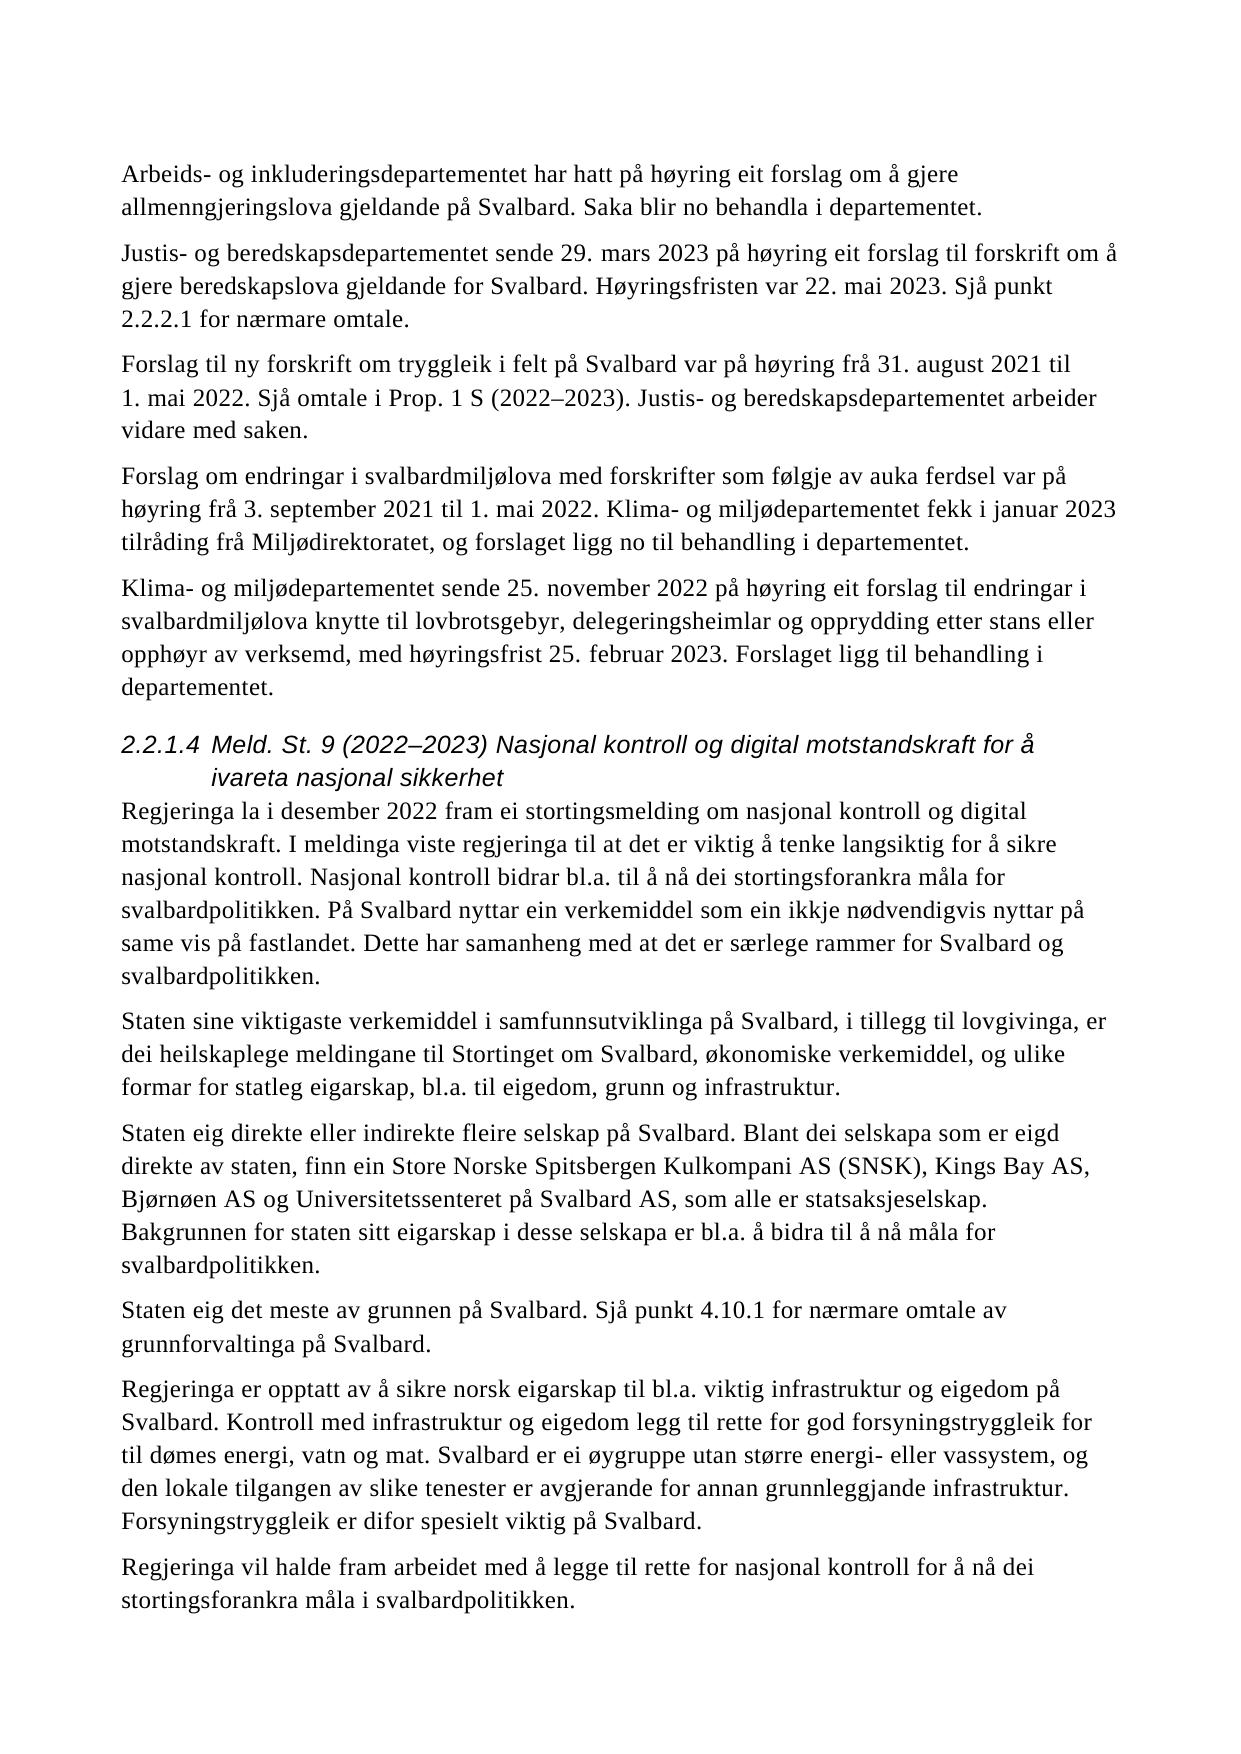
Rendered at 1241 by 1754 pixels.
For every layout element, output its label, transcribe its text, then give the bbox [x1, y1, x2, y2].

text Staten sine viktigaste verkemiddel i samfunnsutviklinga på Svalbard, i tillegg til lovgivinga, er dei heilskaplege meldingane til Stortinget om Svalbard, økonomiske verkemiddel, og ulike formar for statleg eigarskap, bl.a. til eigedom, grunn og infrastruktur. [121, 1006, 1119, 1101]
text Staten eig direkte eller indirekte fleire selskap på Svalbard. Blant dei selskapa som er eigd direkte av staten, finn ein Store Norske Spitsbergen Kulkompani AS (SNSK), Kings Bay AS, Bjørnøen AS og Universitetssenteret på Svalbard AS, som alle er statsaksjeselskap. Bakgrunnen for staten sitt eigarskap i desse selskapa er bl.a. å bidra til å nå måla for svalbardpolitikken. [121, 1118, 1119, 1279]
text Regjeringa er opptatt av å sikre norsk eigarskap til bl.a. viktig infrastruktur og eigedom på Svalbard. Kontroll med infrastruktur og eigedom legg til rette for god forsyningstryggleik for til dømes energi, vatn og mat. Svalbard er ei øygruppe utan større energi- eller vassystem, og den lokale tilgangen av slike tenester er avgjerande for annan grunnleggjande infrastruktur. Forsyningstryggleik er difor spesielt viktig på Svalbard. [121, 1374, 1119, 1535]
text Justis- og beredskapsdepartementet sende 29. mars 2023 på høyring eit forslag til forskrift om å gjere beredskapslova gjeldande for Svalbard. Høyringsfristen var 22. mai 2023. Sjå punkt 2.2.2.1 for nærmare omtale. [121, 238, 1119, 333]
text Klima- og miljødepartementet sende 25. november 2022 på høyring eit forslag til endringar i svalbardmiljølova knytte til lovbrotsgebyr, delegeringsheimlar og opprydding etter stans eller opphøyr av verksemd, med høyringsfrist 25. februar 2023. Forslaget ligg til behandling i departementet. [121, 573, 1119, 701]
subtitle Meld. St. 9 (2022–2023) Nasjonal kontroll og digital motstandskraft for å ivareta nasjonal sikkerhet [121, 730, 1119, 792]
text Regjeringa la i desember 2022 fram ei stortingsmelding om nasjonal kontroll og digital motstandskraft. I meldinga viste regjeringa til at det er viktig å tenke langsiktig for å sikre nasjonal kontroll. Nasjonal kontroll bidrar bl.a. til å nå dei stortingsforankra måla for svalbardpolitikken. På Svalbard nyttar ein verkemiddel som ein ikkje nødvendigvis nyttar på same vis på fastlandet. Dette har samanheng med at det er særlege rammer for Svalbard og svalbardpolitikken. [121, 796, 1119, 990]
text Forslag til ny forskrift om tryggleik i felt på Svalbard var på høyring frå 31. august 2021 til 1. mai 2022. Sjå omtale i Prop. 1 S (2022–2023). Justis- og beredskapsdepartementet arbeider vidare med saken. [121, 349, 1119, 444]
text Arbeids- og inkluderingsdepartementet har hatt på høyring eit forslag om å gjere allmenngjeringslova gjeldande på Svalbard. Saka blir no behandla i departementet. [121, 159, 1119, 221]
text Forslag om endringar i svalbardmiljølova med forskrifter som følgje av auka ferdsel var på høyring frå 3. september 2021 til 1. mai 2022. Klima- og miljødepartementet fekk i januar 2023 tilråding frå Miljødirektoratet, og forslaget ligg no til behandling i departementet. [121, 461, 1119, 556]
text Staten eig det meste av grunnen på Svalbard. Sjå punkt 4.10.1 for nærmare omtale av grunnforvaltinga på Svalbard. [121, 1296, 1119, 1357]
text Regjeringa vil halde fram arbeidet med å legge til rette for nasjonal kontroll for å nå dei stortingsforankra måla i svalbardpolitikken. [121, 1552, 1119, 1613]
